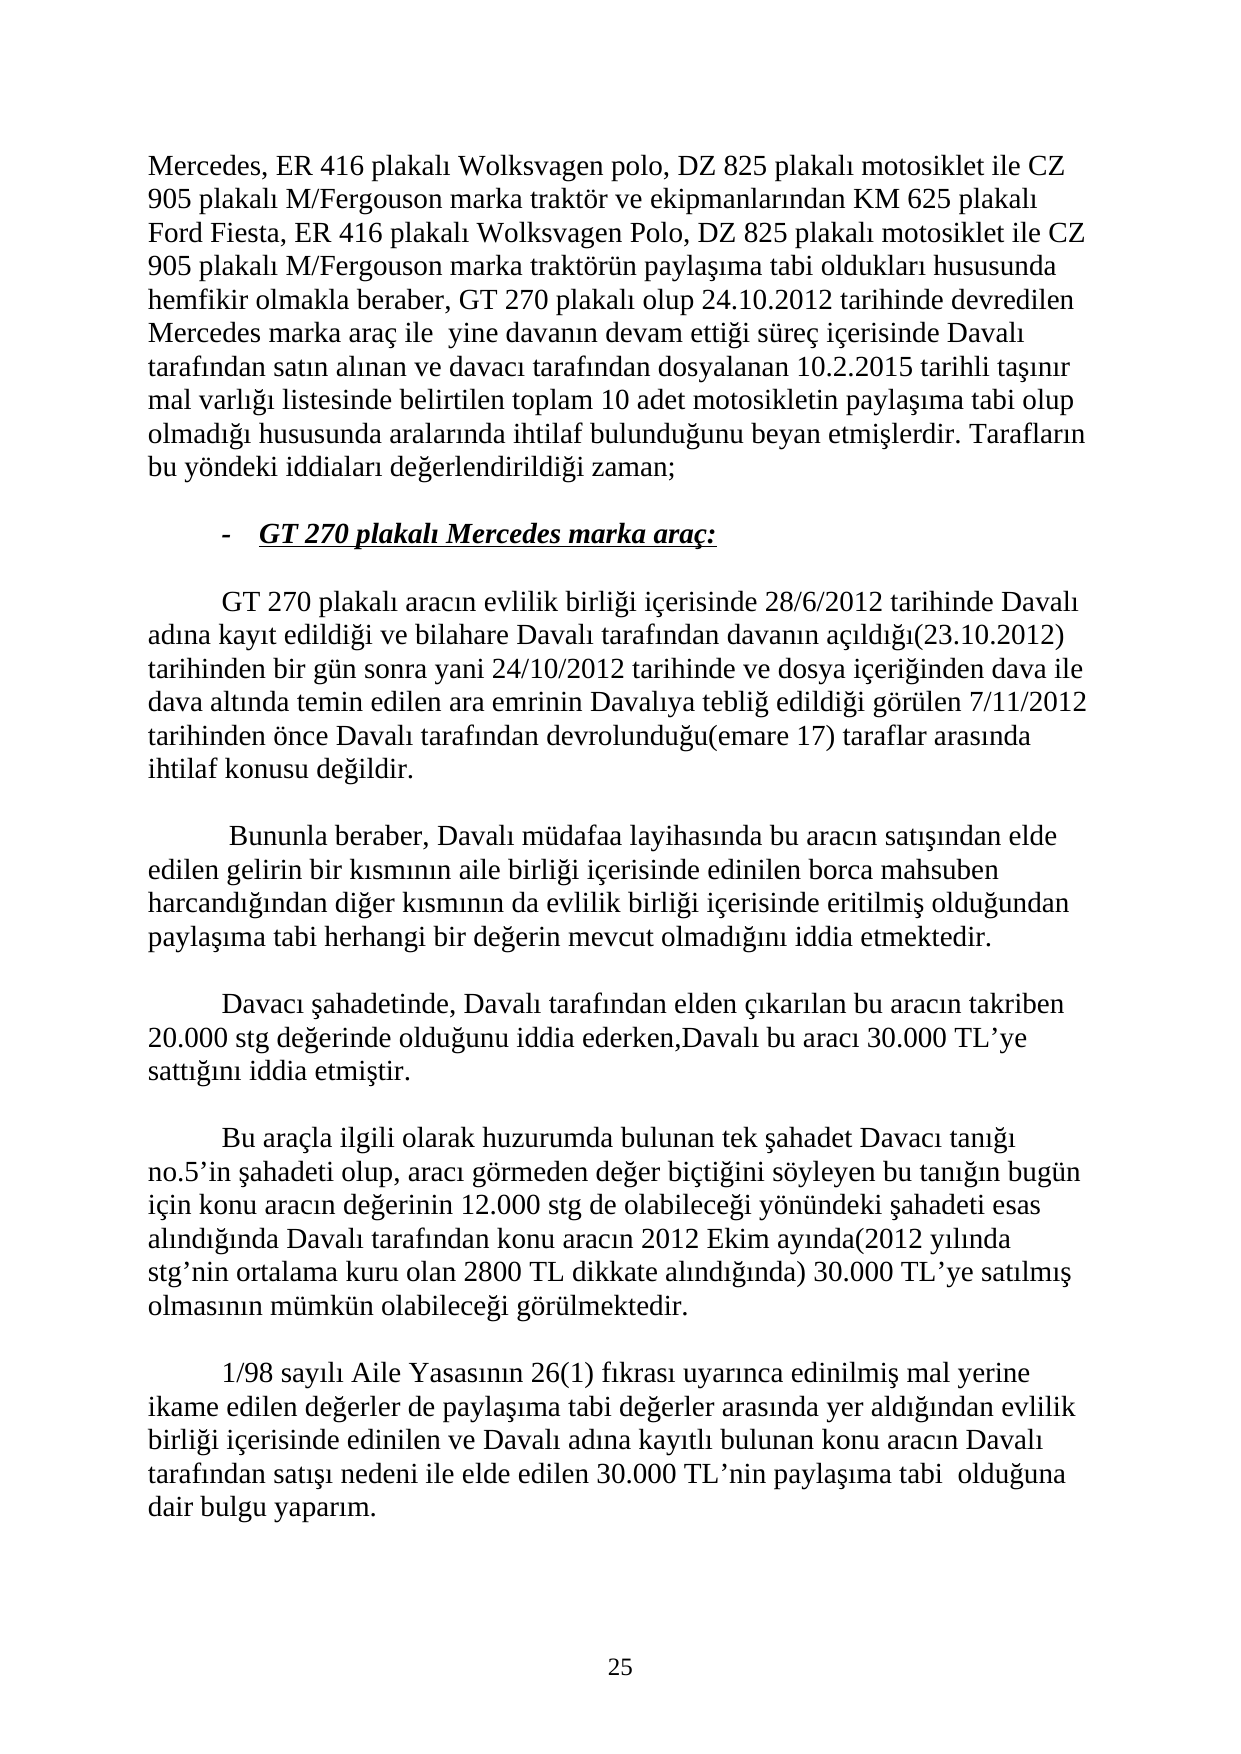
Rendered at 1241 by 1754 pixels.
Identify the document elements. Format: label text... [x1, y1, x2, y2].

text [148, 148, 1093, 483]
list GT 270 plakalı Mercedes marka araç: [221, 517, 1093, 550]
text Bu araçla ilgili olarak huzurumda bulunan tek şahadet Davacı tanığı no.5’in şahadeti olup, aracı görmeden değer biçtiğini söyleyen bu tanığın bugün için konu aracın değerinin 12.000 stg de olabileceği yönündeki şahadeti esas alındığında Davalı tarafından konu aracın 2012 Ekim ayında(2012 yılında stg’nin ortalama kuru olan 2800 TL dikkate alındığında) 30.000 TL’ye satılmış olmasının mümkün olabileceği görülmektedir. [148, 1120, 1093, 1322]
text Davacı şahadetinde, Davalı tarafından elden çıkarılan bu aracın takriben 20.000 stg değerinde olduğunu iddia ederken,Davalı bu aracı 30.000 TL’ye sattığını iddia etmiştir. [148, 986, 1093, 1087]
text GT 270 plakalı aracın evlilik birliği içerisinde 28/6/2012 tarihinde Davalı adına kayıt edildiği ve bilahare Davalı tarafından davanın açıldığı(23.10.2012) tarihinden bir gün sonra yani 24/10/2012 tarihinde ve dosya içeriğinden dava ile dava altında temin edilen ara emrinin Davalıya tebliğ edildiği görülen 7/11/2012 tarihinden önce Davalı tarafından devrolunduğu(emare 17) taraflar arasında ihtilaf konusu değildir. [148, 584, 1093, 785]
text Bununla beraber, Davalı müdafaa layihasında bu aracın satışından elde edilen gelirin bir kısmının aile birliği içerisinde edinilen borca mahsuben harcandığından diğer kısmının da evlilik birliği içerisinde eritilmiş olduğundan paylaşıma tabi herhangi bir değerin mevcut olmadığını iddia etmektedir. [148, 818, 1093, 953]
text 1/98 sayılı Aile Yasasının 26(1) fıkrası uyarınca edinilmiş mal yerine ikame edilen değerler de paylaşıma tabi değerler arasında yer aldığından evlilik birliği içerisinde edinilen ve Davalı adına kayıtlı bulunan konu aracın Davalı tarafından satışı nedeni ile elde edilen 30.000 TL’nin paylaşıma tabi olduğuna dair bulgu yaparım. [148, 1355, 1093, 1523]
